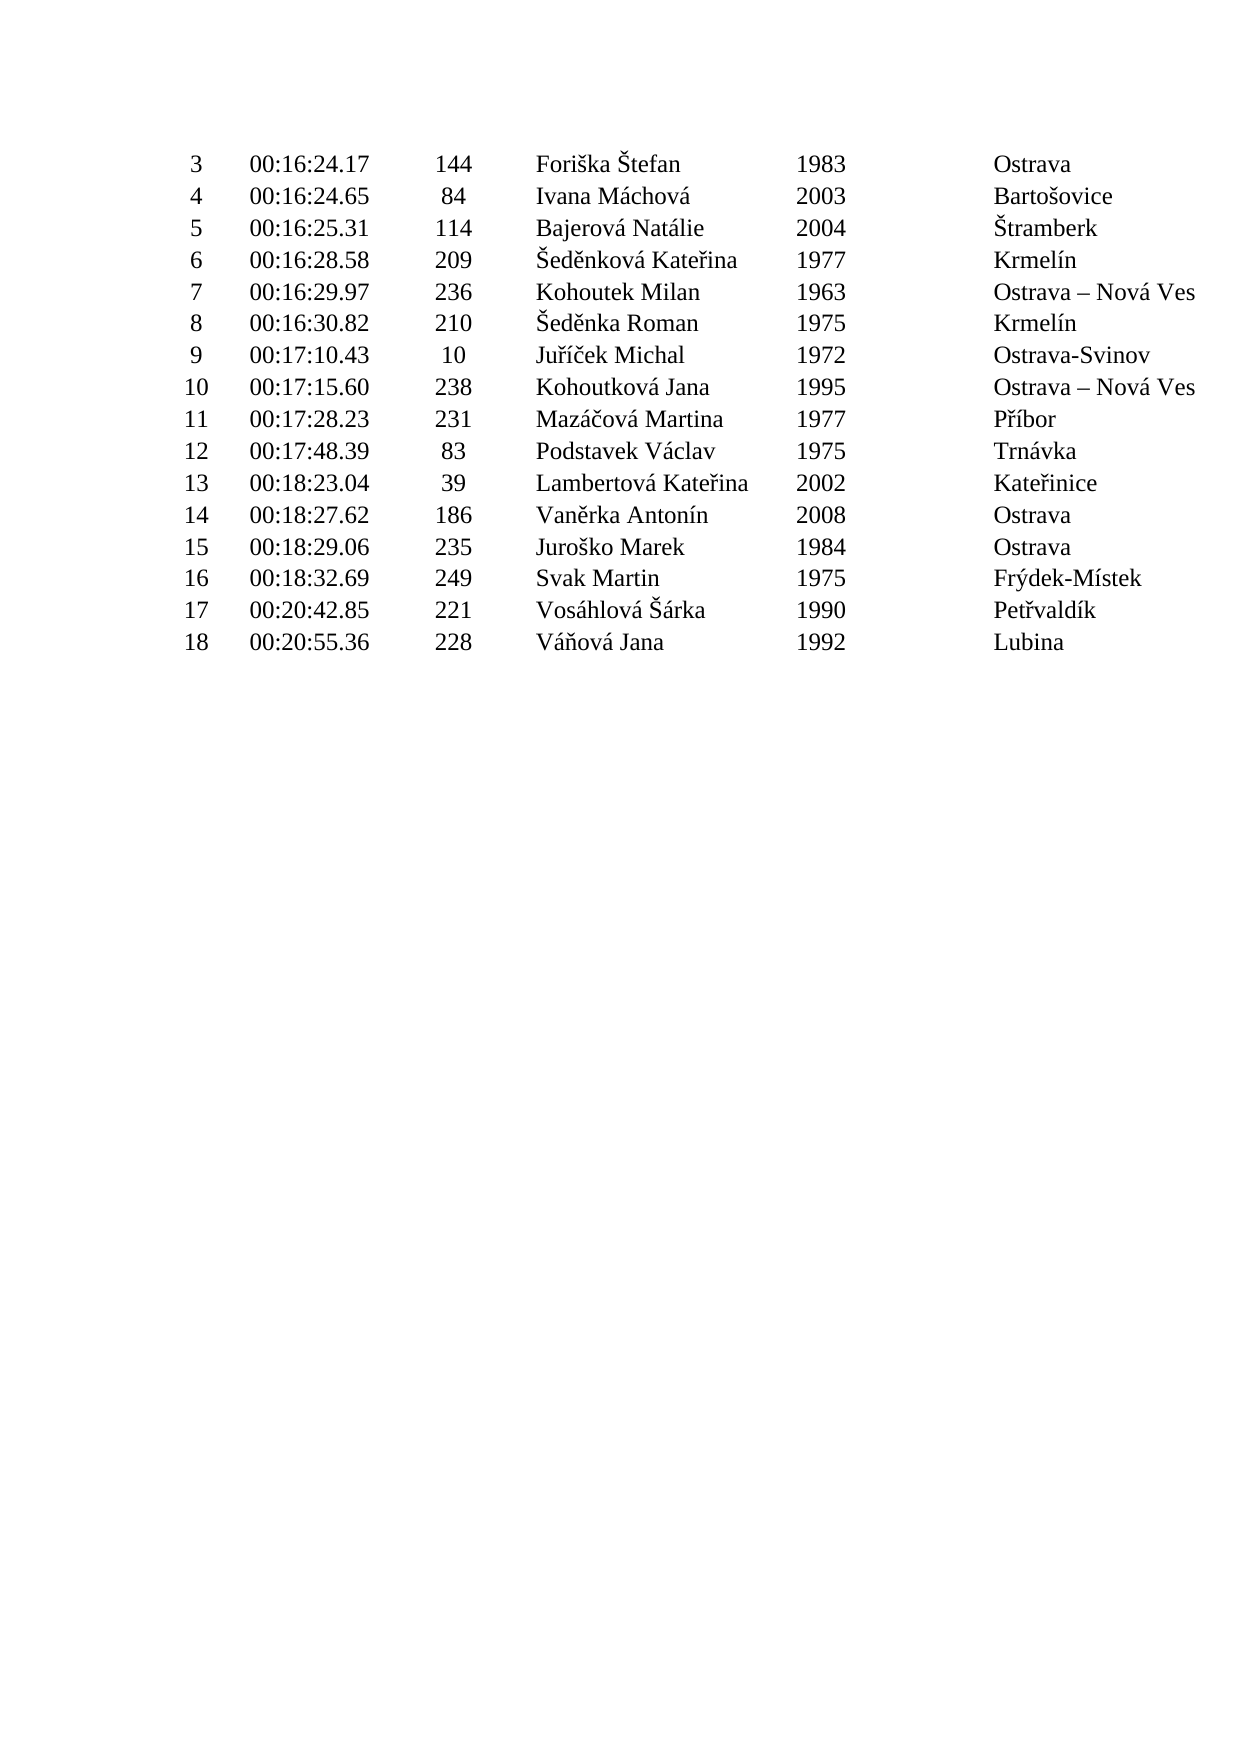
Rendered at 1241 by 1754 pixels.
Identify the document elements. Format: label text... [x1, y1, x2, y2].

table_cell 209 [373, 243, 534, 275]
table_cell 1990 [794, 594, 992, 626]
table_cell Ostrava – Nová Ves [992, 371, 1240, 403]
table_cell 00:17:28.23 [246, 403, 372, 434]
table_cell Lubina [992, 626, 1240, 658]
table_cell Juříček Michal [534, 339, 794, 371]
table_cell 3 [146, 148, 246, 179]
table_cell 2004 [794, 211, 992, 243]
table_cell 00:16:28.58 [246, 243, 372, 275]
table_cell 228 [373, 626, 534, 658]
table_cell Petřvaldík [992, 594, 1240, 626]
table_cell 249 [373, 562, 534, 594]
table_cell 210 [373, 307, 534, 339]
table_cell 17 [146, 594, 246, 626]
table_cell 1977 [794, 403, 992, 434]
table_cell Štramberk [992, 211, 1240, 243]
table_cell 144 [373, 148, 534, 179]
table_cell Šeděnka Roman [534, 307, 794, 339]
table_cell Kateřinice [992, 466, 1240, 498]
table_cell Podstavek Václav [534, 435, 794, 466]
table_cell Bartošovice [992, 180, 1240, 211]
table_cell 39 [373, 466, 534, 498]
table_cell 238 [373, 371, 534, 403]
table_cell 14 [146, 498, 246, 530]
table_cell 2008 [794, 498, 992, 530]
table_cell Krmelín [992, 243, 1240, 275]
table_cell 00:16:24.65 [246, 180, 372, 211]
table_cell 13 [146, 466, 246, 498]
table_cell Vaněrka Antonín [534, 498, 794, 530]
table_cell 231 [373, 403, 534, 434]
table_cell 00:18:27.62 [246, 498, 372, 530]
table_cell Lambertová Kateřina [534, 466, 794, 498]
table_cell 2003 [794, 180, 992, 211]
table_cell Příbor [992, 403, 1240, 434]
table_cell 1995 [794, 371, 992, 403]
table_cell Juroško Marek [534, 530, 794, 562]
table_cell Kohoutková Jana [534, 371, 794, 403]
table_cell Ostrava [992, 530, 1240, 562]
table_cell Ostrava-Svinov [992, 339, 1240, 371]
table_cell 186 [373, 498, 534, 530]
table_cell 00:16:29.97 [246, 275, 372, 307]
table_cell Vosáhlová Šárka [534, 594, 794, 626]
table_cell 10 [373, 339, 534, 371]
table_cell Foriška Štefan [534, 148, 794, 179]
table_cell 00:16:30.82 [246, 307, 372, 339]
table_cell 83 [373, 435, 534, 466]
table_cell 00:20:55.36 [246, 626, 372, 658]
table_cell Ostrava [992, 148, 1240, 179]
table_cell 236 [373, 275, 534, 307]
table_cell 10 [146, 371, 246, 403]
table_cell Ivana Máchová [534, 180, 794, 211]
table_cell 00:17:48.39 [246, 435, 372, 466]
table_cell 1963 [794, 275, 992, 307]
table_cell 00:17:15.60 [246, 371, 372, 403]
table_cell 15 [146, 530, 246, 562]
table_cell 114 [373, 211, 534, 243]
table_cell 00:20:42.85 [246, 594, 372, 626]
table_cell 6 [146, 243, 246, 275]
table_cell 235 [373, 530, 534, 562]
table_cell 7 [146, 275, 246, 307]
table_cell Bajerová Natálie [534, 211, 794, 243]
table_cell Váňová Jana [534, 626, 794, 658]
table_cell 1983 [794, 148, 992, 179]
table_cell 11 [146, 403, 246, 434]
table_cell 1975 [794, 435, 992, 466]
table_cell 00:18:29.06 [246, 530, 372, 562]
table_cell 1972 [794, 339, 992, 371]
table_cell Ostrava [992, 498, 1240, 530]
table_cell 8 [146, 307, 246, 339]
table_cell Šeděnková Kateřina [534, 243, 794, 275]
table_cell Mazáčová Martina [534, 403, 794, 434]
table_cell Ostrava – Nová Ves [992, 275, 1240, 307]
table_cell Svak Martin [534, 562, 794, 594]
table_cell 16 [146, 562, 246, 594]
table_cell Trnávka [992, 435, 1240, 466]
table_cell 1977 [794, 243, 992, 275]
table_cell 00:18:32.69 [246, 562, 372, 594]
table_cell 4 [146, 180, 246, 211]
table_cell 9 [146, 339, 246, 371]
table_cell 00:18:23.04 [246, 466, 372, 498]
table_cell 1975 [794, 307, 992, 339]
table_cell 2002 [794, 466, 992, 498]
table_cell Kohoutek Milan [534, 275, 794, 307]
table_cell 12 [146, 435, 246, 466]
table_cell 00:17:10.43 [246, 339, 372, 371]
table_cell Frýdek-Místek [992, 562, 1240, 594]
table_cell 00:16:24.17 [246, 148, 372, 179]
table_cell 1975 [794, 562, 992, 594]
table_cell 1984 [794, 530, 992, 562]
table_cell Krmelín [992, 307, 1240, 339]
table_cell 5 [146, 211, 246, 243]
table_cell 84 [373, 180, 534, 211]
table_cell 00:16:25.31 [246, 211, 372, 243]
table_cell 18 [146, 626, 246, 658]
table_cell 1992 [794, 626, 992, 658]
table_cell 221 [373, 594, 534, 626]
